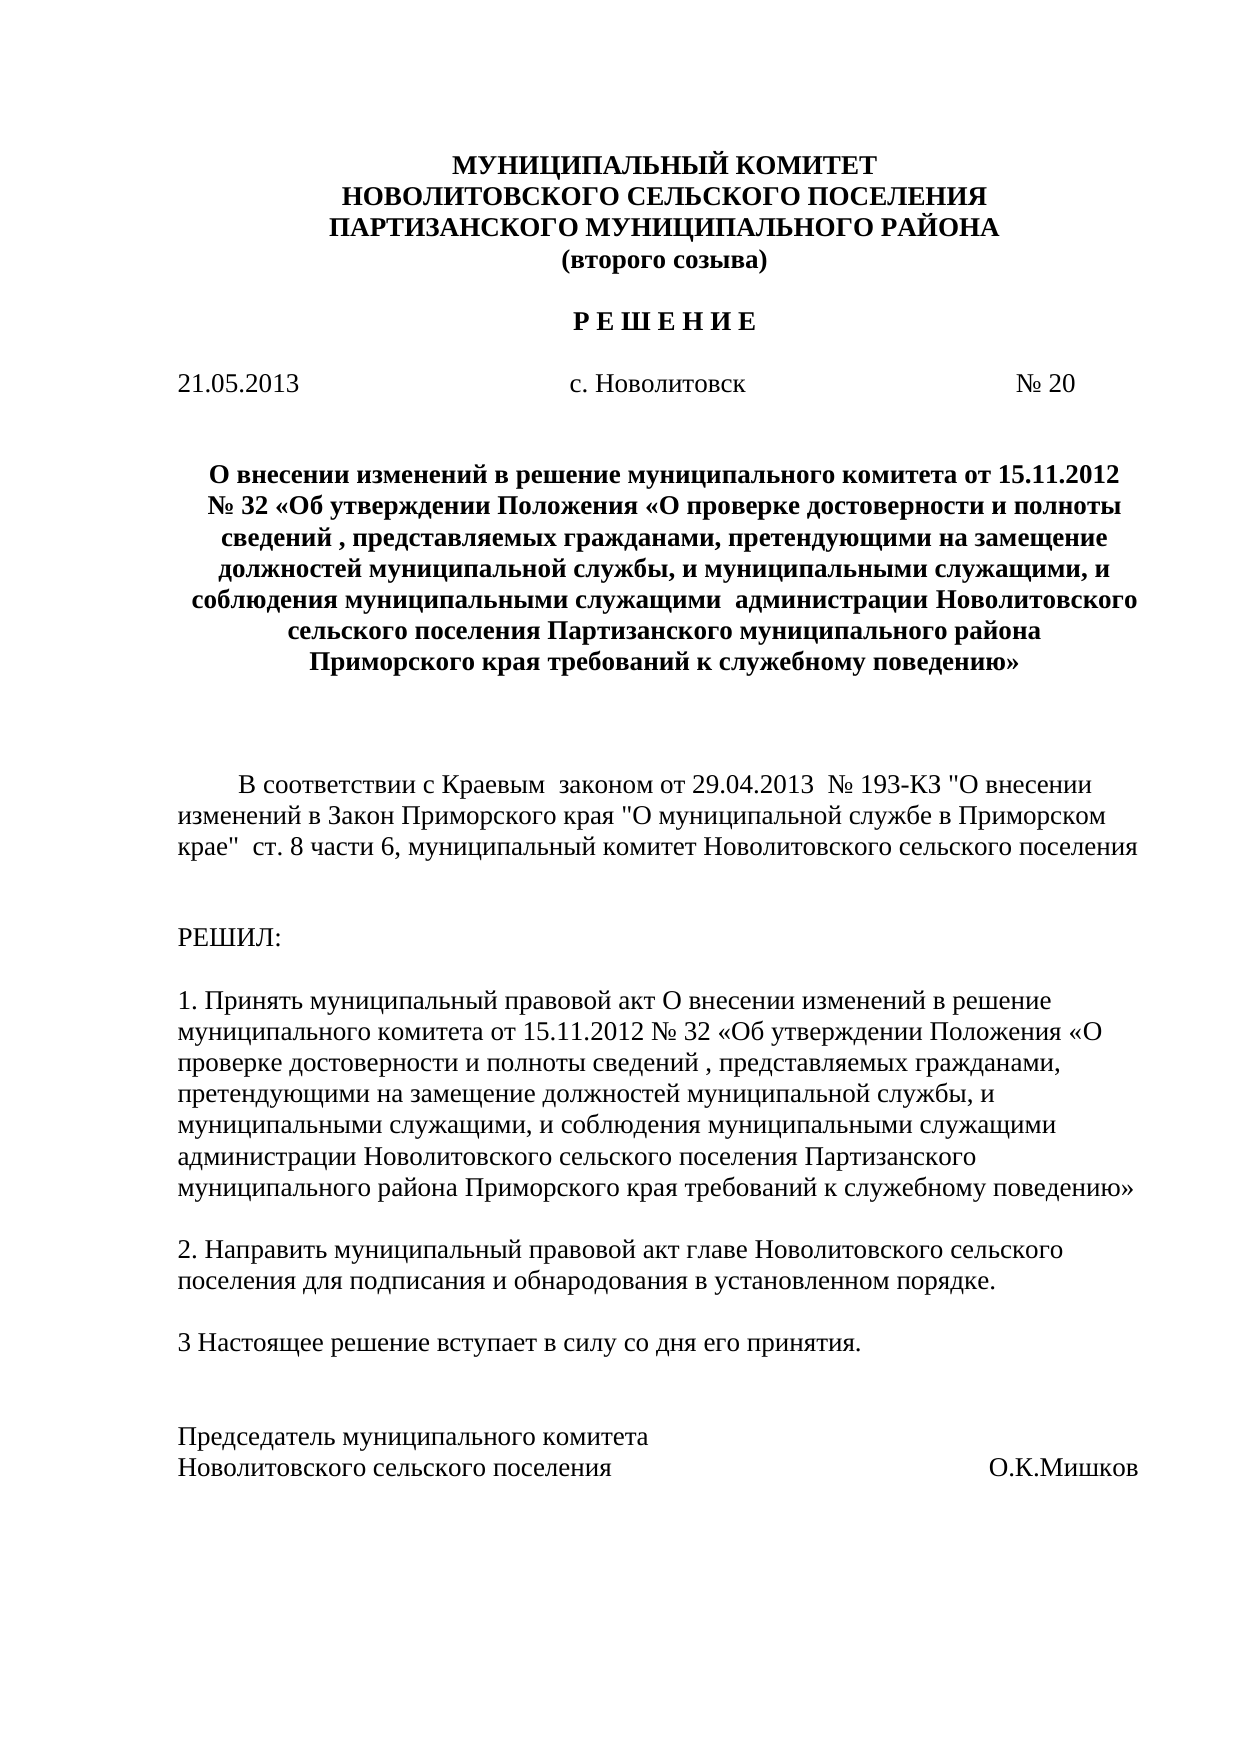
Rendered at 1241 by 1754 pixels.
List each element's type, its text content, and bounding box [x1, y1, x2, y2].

text 2. Направить муниципальный правовой акт главе Новолитовского сельского поселения для подписания и обнародования в установленном порядке. [177, 1233, 1152, 1295]
text (второго созыва) [177, 243, 1152, 274]
text 3 Настоящее решение вступает в силу со дня его принятия. [177, 1326, 1152, 1358]
text 21.05.2013 с. Новолитовск № 20 [177, 367, 1152, 398]
text № 32 «Об утверждении Положения «О проверке достоверности и полноты [177, 489, 1152, 521]
text Р Е Ш Е Н И Е [177, 305, 1152, 336]
text МУНИЦИПАЛЬНЫЙ КОМИТЕТ [177, 149, 1152, 180]
text НОВОЛИТОВСКОГО СЕЛЬСКОГО ПОСЕЛЕНИЯ [177, 180, 1152, 212]
text 1. Принять муниципальный правовой акт О внесении изменений в решение муниципального комитета от 15.11.2012 № 32 «Об утверждении Положения «О проверке достоверности и полноты сведений , представляемых гражданами, претендующими на замещение должностей муниципальной службы, и муниципальными служащими, и соблюдения муниципальными служащими администрации Новолитовского сельского поселения Партизанского муниципального района Приморского края требований к служебному поведению» [177, 984, 1152, 1202]
text сведений , представляемых гражданами, претендующими на замещение должностей муниципальной службы, и муниципальными служащими, и соблюдения муниципальными служащими администрации Новолитовского [177, 521, 1152, 614]
text сельского поселения Партизанского муниципального района [177, 614, 1152, 645]
subtitle В соответствии с Краевым законом от 29.04.2013 № 193-КЗ "О внесении изменений в Закон Приморского края "О муниципальной службе в Приморском крае" ст. 8 части 6, муниципальный комитет Новолитовского сельского поселения [177, 768, 1152, 861]
text РЕШИЛ: [177, 922, 1152, 953]
text ПАРТИЗАНСКОГО МУНИЦИПАЛЬНОГО РАЙОНА [177, 212, 1152, 243]
text Председатель муниципального комитета [177, 1420, 1152, 1451]
text Новолитовского сельского поселения О.К.Мишков [177, 1451, 1152, 1482]
text О внесении изменений в решение муниципального комитета от 15.11.2012 [177, 458, 1152, 489]
text Приморского края требований к служебному поведению» [177, 645, 1152, 676]
